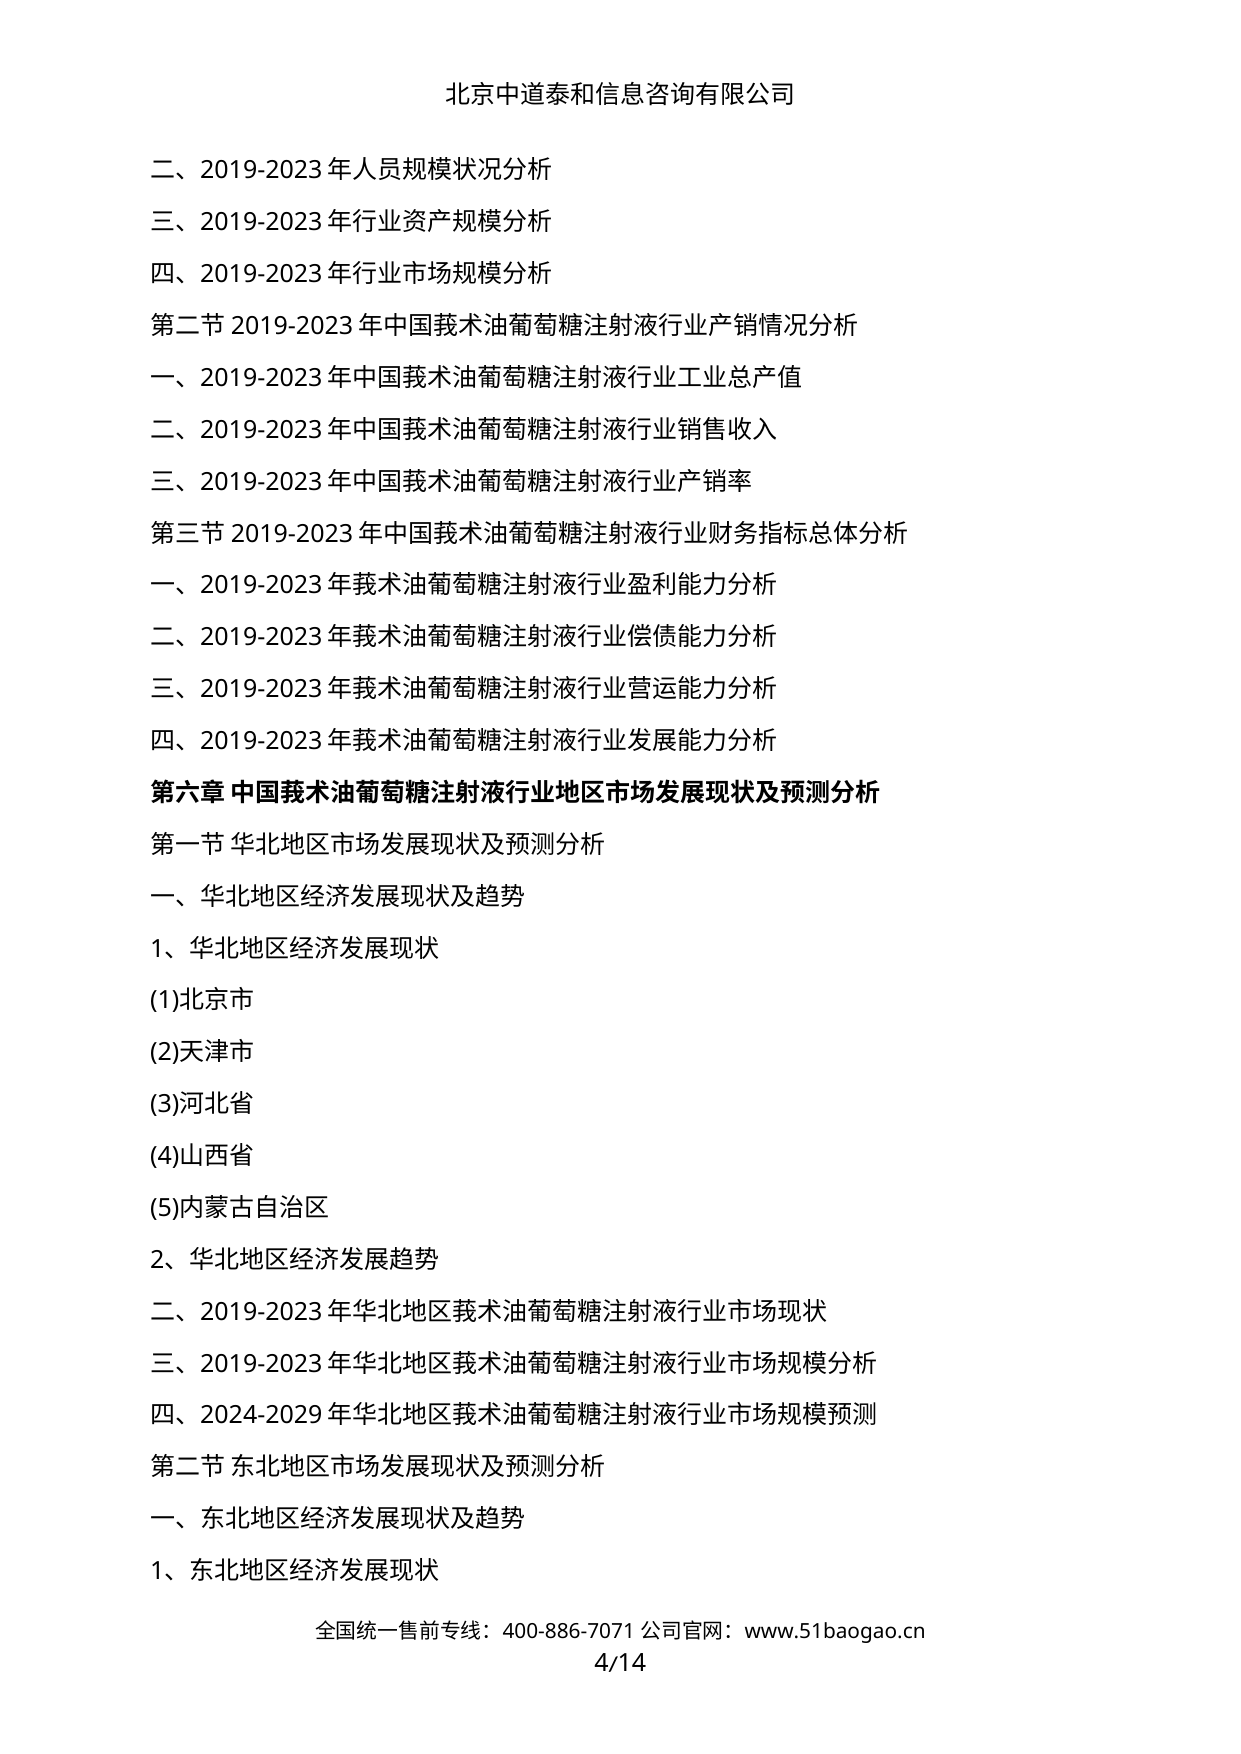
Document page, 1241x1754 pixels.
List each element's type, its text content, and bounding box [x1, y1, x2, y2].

text 四、2024-2029年华北地区莪术油葡萄糖注射液行业市场规模预测 [150, 1395, 1090, 1431]
text 一、2019-2023年莪术油葡萄糖注射液行业盈利能力分析 [150, 565, 1090, 601]
text (4)山西省 [150, 1136, 1090, 1172]
text 一、华北地区经济发展现状及趋势 [150, 876, 1090, 912]
text 二、2019-2023年人员规模状况分析 [150, 150, 1090, 186]
text 二、2019-2023年莪术油葡萄糖注射液行业偿债能力分析 [150, 617, 1090, 653]
text (5)内蒙古自治区 [150, 1187, 1090, 1224]
text 四、2019-2023年莪术油葡萄糖注射液行业发展能力分析 [150, 721, 1090, 757]
text 第二节 2019-2023年中国莪术油葡萄糖注射液行业产销情况分析 [150, 306, 1090, 342]
text 四、2019-2023年行业市场规模分析 [150, 254, 1090, 290]
text 第六章 中国莪术油葡萄糖注射液行业地区市场发展现状及预测分析 [150, 772, 1090, 809]
text 三、2019-2023年华北地区莪术油葡萄糖注射液行业市场规模分析 [150, 1343, 1090, 1379]
text 二、2019-2023年华北地区莪术油葡萄糖注射液行业市场现状 [150, 1291, 1090, 1327]
text 三、2019-2023年莪术油葡萄糖注射液行业营运能力分析 [150, 669, 1090, 705]
text 第一节 华北地区市场发展现状及预测分析 [150, 824, 1090, 861]
text (1)北京市 [150, 980, 1090, 1016]
text 三、2019-2023年中国莪术油葡萄糖注射液行业产销率 [150, 461, 1090, 497]
text (3)河北省 [150, 1084, 1090, 1120]
text 三、2019-2023年行业资产规模分析 [150, 202, 1090, 238]
text 二、2019-2023年中国莪术油葡萄糖注射液行业销售收入 [150, 409, 1090, 446]
text 第二节 东北地区市场发展现状及预测分析 [150, 1447, 1090, 1483]
text 一、2019-2023年中国莪术油葡萄糖注射液行业工业总产值 [150, 357, 1090, 394]
text 2、华北地区经济发展趋势 [150, 1239, 1090, 1276]
text 1、东北地区经济发展现状 [150, 1551, 1090, 1587]
text 1、华北地区经济发展现状 [150, 928, 1090, 964]
text 一、东北地区经济发展现状及趋势 [150, 1499, 1090, 1535]
text 第三节 2019-2023年中国莪术油葡萄糖注射液行业财务指标总体分析 [150, 513, 1090, 549]
text (2)天津市 [150, 1032, 1090, 1068]
